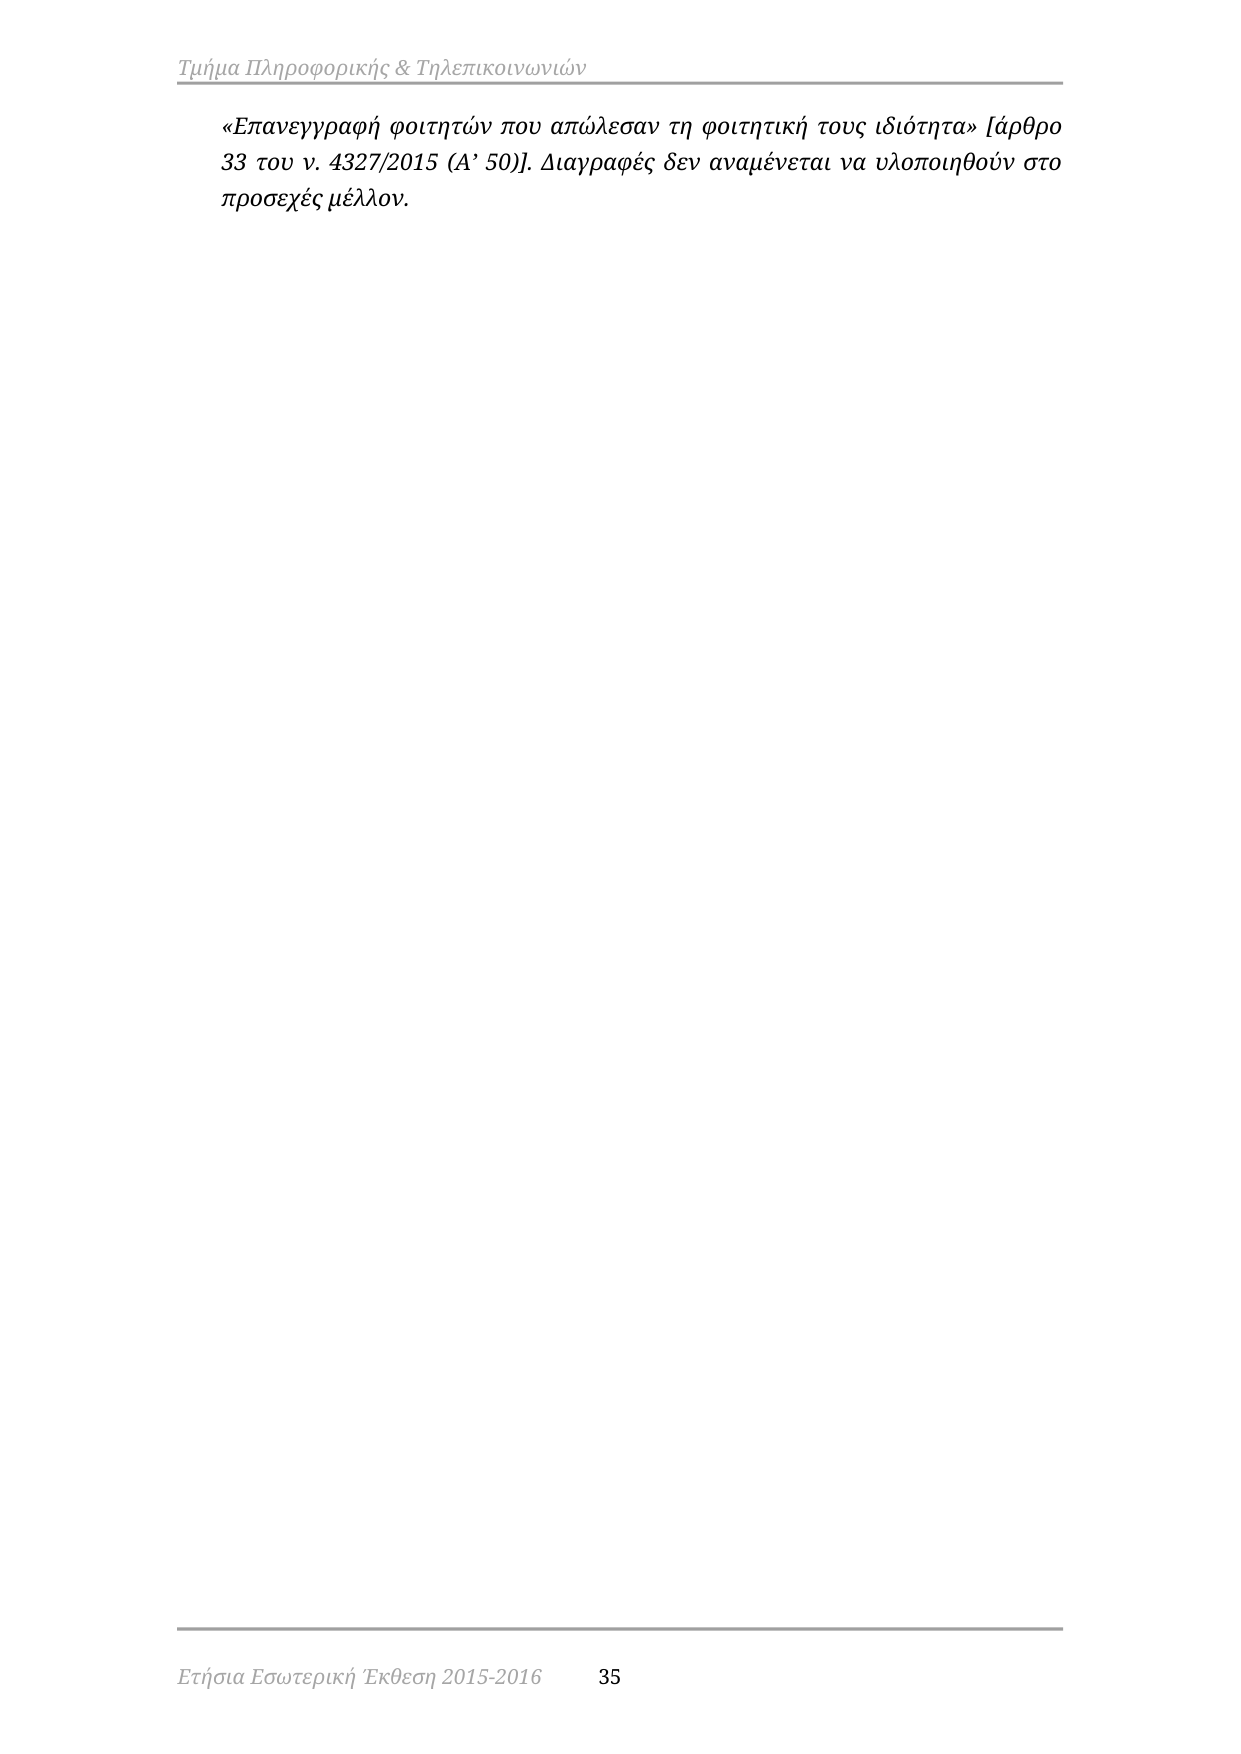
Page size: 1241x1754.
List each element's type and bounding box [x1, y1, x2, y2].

list [177, 110, 1063, 213]
